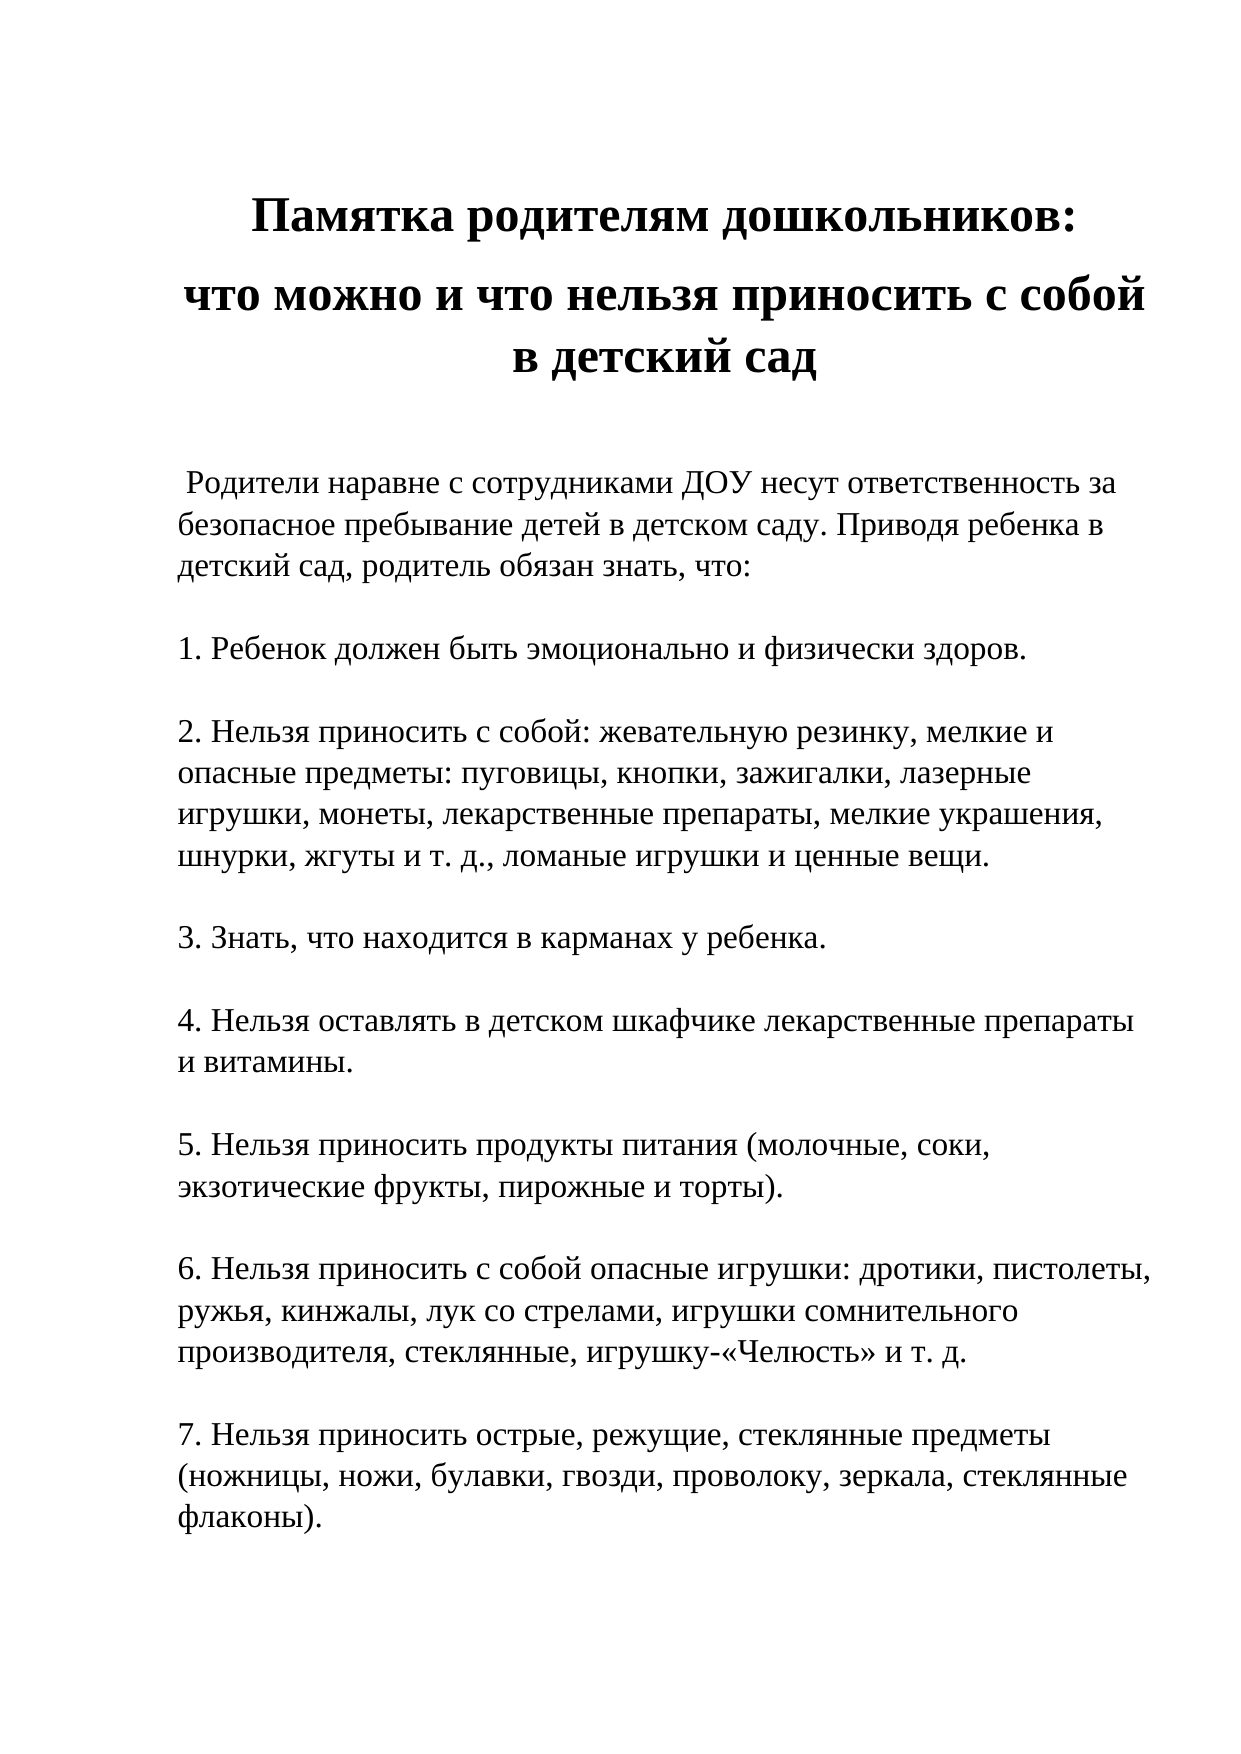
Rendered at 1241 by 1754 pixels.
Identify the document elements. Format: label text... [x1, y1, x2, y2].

text Родители наравне с сотрудниками ДОУ несут ответственность за безопасное пребывание детей в детском саду. Приводя ребенка в детский сад, родитель обязан знать, что: 1. Ребенок должен быть эмоционально и физически здоров. 2. Нельзя приносить с собой: жевательную резинку, мелкие и опасные предметы: пуговицы, кнопки, зажигалки, лазерные игрушки, монеты, лекарственные препараты, мелкие украшения, шнурки, жгуты и т. д., ломаные игрушки и ценные вещи. 3. Знать, что находится в карманах у ребенка. 4. Нельзя оставлять в детском шкафчике лекарственные препараты и витамины. 5. Нельзя приносить продукты питания (молочные, соки, экзотические фрукты, пирожные и торты). 6. Нельзя приносить с собой опасные игрушки: дротики, пистолеты, ружья, кинжалы, лук со стрелами, игрушки сомнительного производителя, стеклянные, игрушку-«Челюсть» и т. д. 7. Нельзя приносить острые, режущие, стеклянные предметы (ножницы, ножи, булавки, гвозди, проволоку, зеркала, стеклянные флаконы). [177, 463, 1152, 1607]
text Памятка родителям дошкольников: [177, 185, 1152, 243]
text что можно и что нельзя приносить с собой в детский сад [177, 264, 1152, 383]
